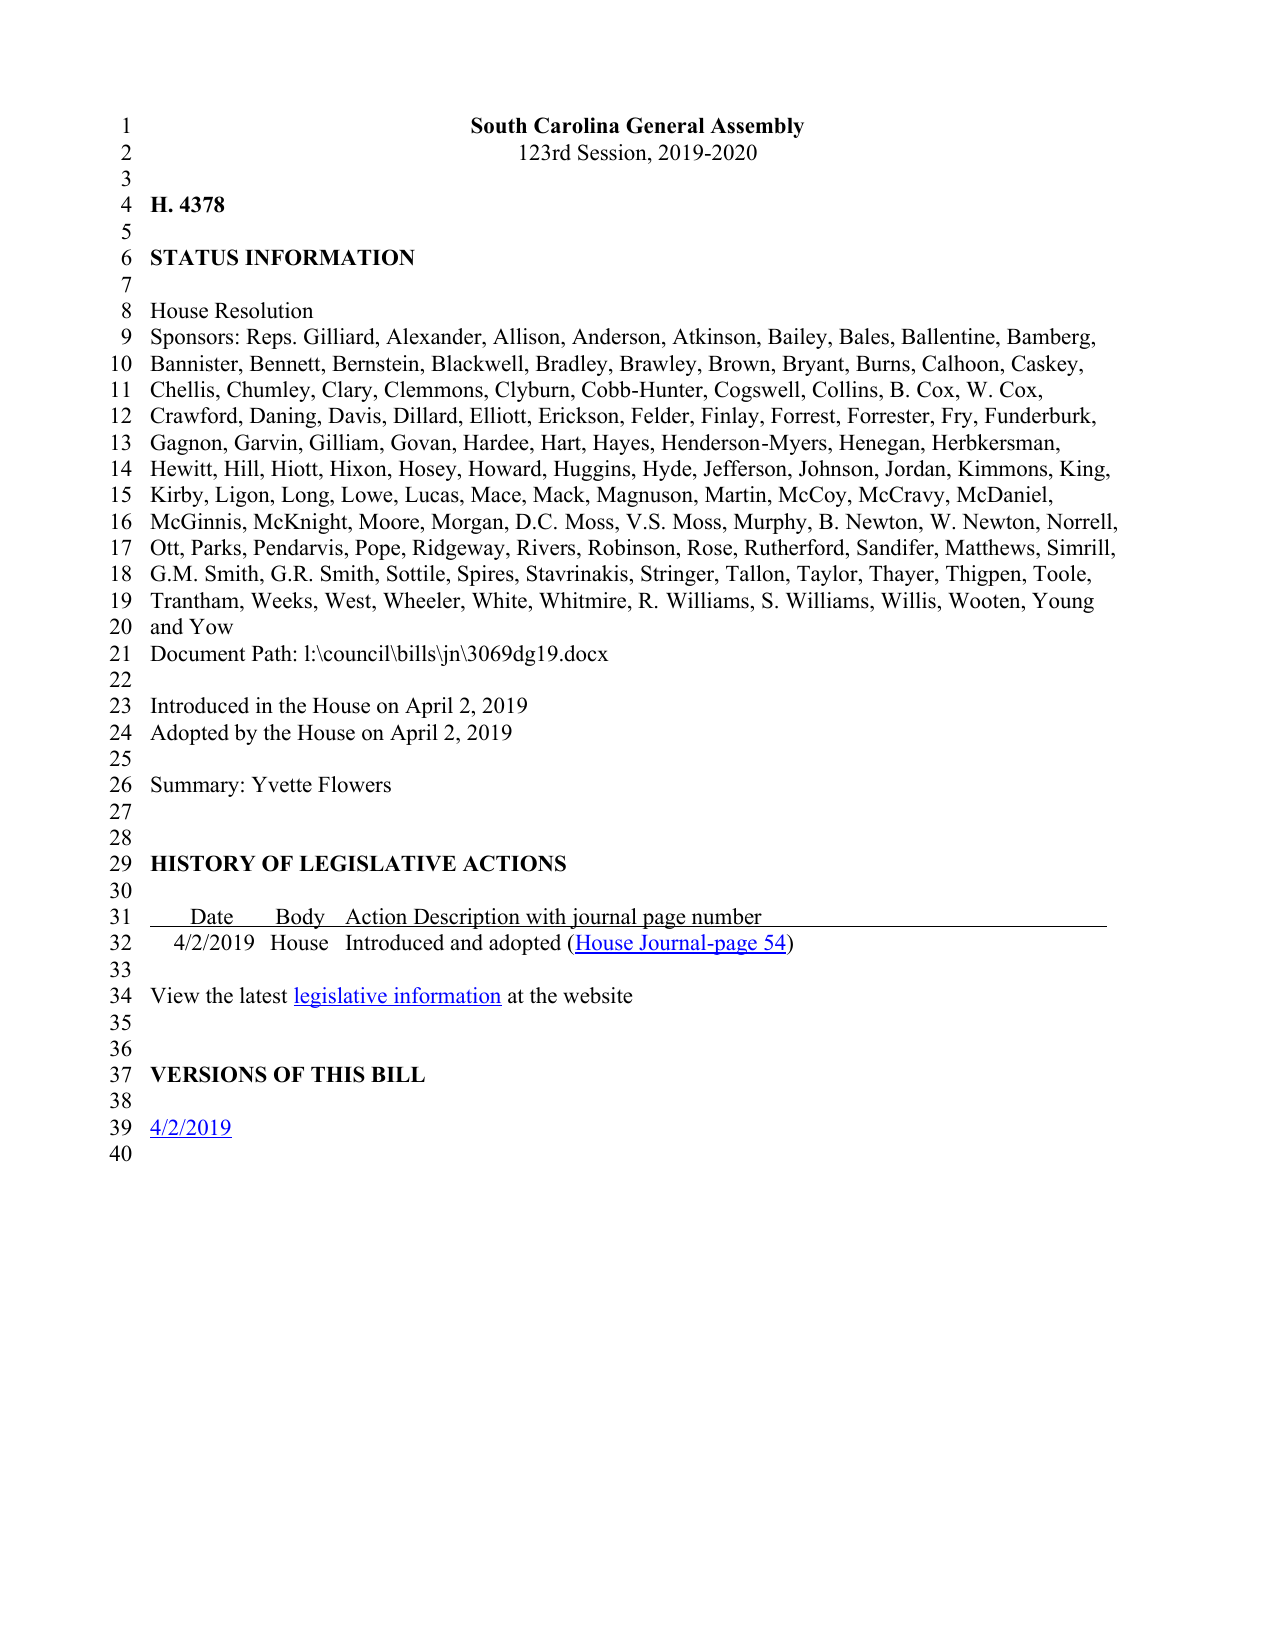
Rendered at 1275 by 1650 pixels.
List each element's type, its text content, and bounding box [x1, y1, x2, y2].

text Date Body Action Description with journal page number [150, 903, 1125, 929]
text 4/2/2019 [150, 1114, 1125, 1140]
text H. 4378 [150, 192, 1125, 218]
text 123rd Session, 2019-2020 [150, 139, 1125, 165]
text STATUS INFORMATION [150, 244, 1125, 271]
text VERSIONS OF THIS BILL [150, 1061, 1125, 1088]
text Sponsors: Reps. Gilliard, Alexander, Allison, Anderson, Atkinson, Bailey, Bales, Ballentine, Bamberg, Bannister, Bennett, Bernstein, Blackwell, Bradley, Brawley, Brown, Bryant, Burns, Calhoon, Caskey, Chellis, Chumley, Clary, Clemmons, Clyburn, Cobb-Hunter, Cogswell, Collins, B. Cox, W. Cox, Crawford, Daning, Davis, Dillard, Elliott, Erickson, Felder, Finlay, Forrest, Forrester, Fry, Funderburk, Gagnon, Garvin, Gilliam, Govan, Hardee, Hart, Hayes, Henderson-Myers, Henegan, Herbkersman, Hewitt, Hill, Hiott, Hixon, Hosey, Howard, Huggins, Hyde, Jefferson, Johnson, Jordan, Kimmons, King, Kirby, Ligon, Long, Lowe, Lucas, Mace, Mack, Magnuson, Martin, McCoy, McCravy, McDaniel, McGinnis, McKnight, Moore, Morgan, D.C. Moss, V.S. Moss, Murphy, B. Newton, W. Newton, Norrell, Ott, Parks, Pendarvis, Pope, Ridgeway, Rivers, Robinson, Rose, Rutherford, Sandifer, Matthews, Simrill, G.M. Smith, G.R. Smith, Sottile, Spires, Stavrinakis, Stringer, Tallon, Taylor, Thayer, Thigpen, Toole, Trantham, Weeks, West, Wheeler, White, Whitmire, R. Williams, S. Williams, Willis, Wooten, Young and Yow [150, 323, 1125, 639]
text Adopted by the House on April 2, 2019 [150, 719, 1125, 745]
text South Carolina General Assembly [150, 112, 1125, 139]
text Introduced in the House on April 2, 2019 [150, 692, 1125, 719]
text Summary: Yvette Flowers [150, 771, 1125, 798]
text Document Path: l:\council\bills\jn\3069dg19.docx [150, 639, 1125, 666]
text House Resolution [150, 297, 1125, 323]
text 4/2/2019 House Introduced and adopted (House Journal-page 54) [150, 929, 1125, 956]
text View the latest legislative information at the website [150, 982, 1125, 1008]
text HISTORY OF LEGISLATIVE ACTIONS [150, 850, 1125, 877]
